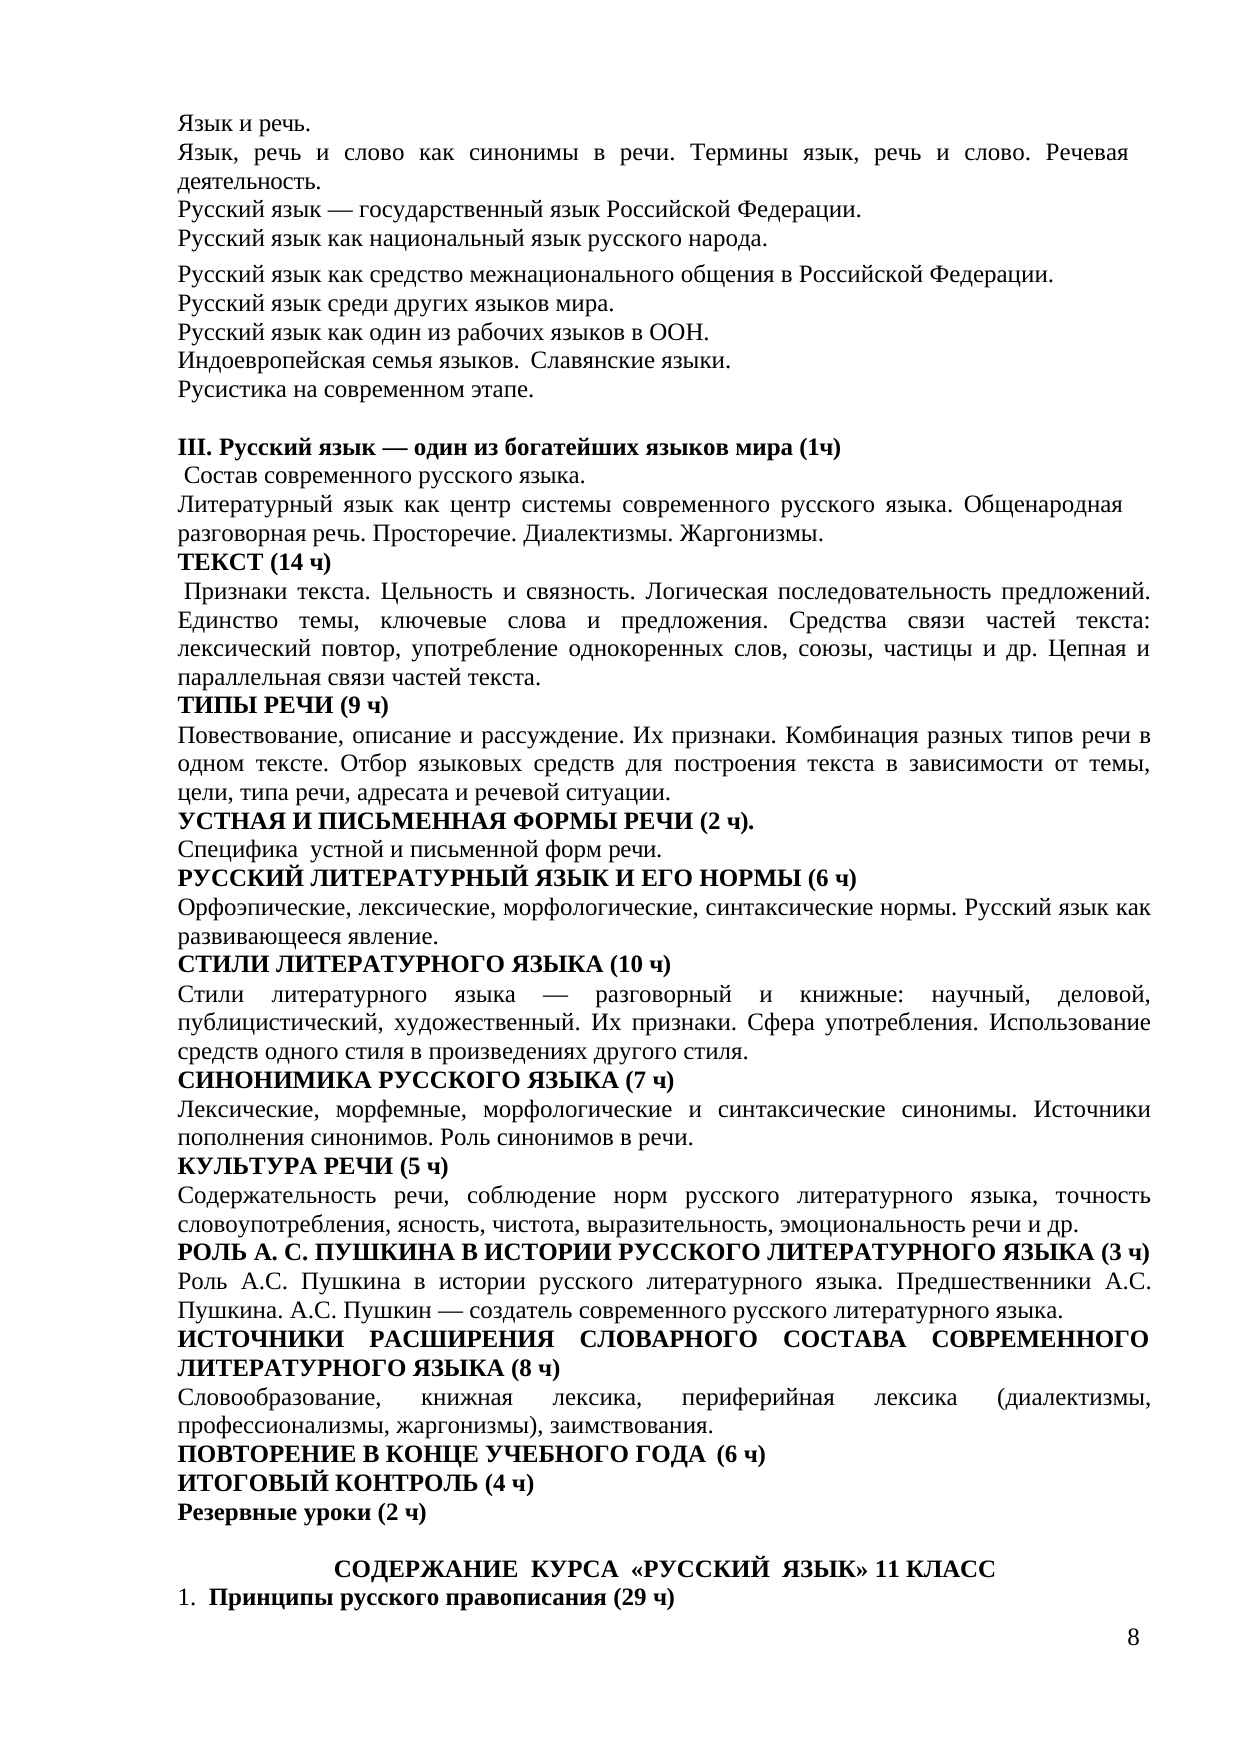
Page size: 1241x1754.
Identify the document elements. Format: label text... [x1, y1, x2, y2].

text Орфоэпические, лексические, морфологические, синтаксические нормы. Русский язык как развивающееся явление. [177, 892, 1152, 950]
text Стили литературного языка — разговорный и книжные: научный, деловой, публицистический, художественный. Их признаки. Сфера употребления. Использование средств одного стиля в произведениях другого стиля. [177, 979, 1152, 1065]
text СОДЕРЖАНИЕ КУРСА «РУССКИЙ ЯЗЫК» 11 КЛАСС [300, 1554, 1030, 1583]
text Состав современного русского языка. [183, 461, 1176, 489]
text Содержательность речи, соблюдение норм русского литературного языка, точность словоупотребления, ясность, чистота, выразительность, эмоциональность речи и др. [177, 1180, 1152, 1238]
text Язык, речь и слово как синонимы в речи. Термины язык, речь и слово. Речевая деятельность. [177, 137, 1176, 194]
text Роль А.С. Пушкина в истории русского литературного языка. Предшественники А.С. Пушкина. А.С. Пушкин — создатель современного русского литературного языка. [177, 1266, 1152, 1324]
subtitle РУССКИЙ ЛИТЕРАТУРНЫЙ ЯЗЫК И ЕГО НОРМЫ (6 ч) [177, 864, 1176, 892]
text Лексические, морфемные, морфологические и синтаксические синонимы. Источники пополнения синонимов. Роль синонимов в речи. [177, 1094, 1151, 1151]
text Русский язык как средство межнационального общения в Российской Федерации. Русский язык среди других языков мира. [177, 259, 1134, 317]
subtitle ИСТОЧНИКИ РАСШИРЕНИЯ СЛОВАРНОГО СОСТАВА СОВРЕМЕННОГО ЛИТЕРАТУРНОГО ЯЗЫКА (8 ч) [177, 1324, 1152, 1382]
subtitle СИНОНИМИКА РУССКОГО ЯЗЫКА (7 ч) [177, 1065, 1176, 1094]
text Литературный язык как центр системы современного русского языка. Общенародная разговорная речь. Просторечие. Диалектизмы. Жаргонизмы. [177, 489, 1176, 547]
subtitle ТЕКСТ (14 ч) [177, 547, 1176, 576]
subtitle Русский язык — один из богатейших языков мира (1ч) [177, 432, 1176, 461]
subtitle ТИПЫ РЕЧИ (9 ч) [177, 691, 1176, 720]
text Специфика устной и письменной форм речи. [177, 835, 1176, 863]
subtitle СТИЛИ ЛИТЕРАТУРНОГО ЯЗЫКА (10 ч) [177, 950, 1176, 979]
list Принципы русского правописания (29 ч) [177, 1583, 1176, 1611]
subtitle КУЛЬТУРА РЕЧИ (5 ч) [177, 1152, 1176, 1180]
text Повествование, описание и рассуждение. Их признаки. Комбинация разных типов речи в одном тексте. Отбор языковых средств для построения текста в зависимости от темы, цели, типа речи, адресата и речевой ситуации. [177, 720, 1152, 806]
text Русский язык — государственный язык Российской Федерации. Русский язык как национальный язык русского народа. [177, 194, 943, 252]
subtitle РОЛЬ А. С. ПУШКИНА В ИСТОРИИ РУССКОГО ЛИТЕРАТУРНОГО ЯЗЫКА (3 ч) [177, 1238, 1176, 1266]
text Словообразование, книжная лексика, периферийная лексика (диалектизмы, профессионализмы, жаргонизмы), заимствования. [177, 1382, 1152, 1439]
text ПОВТОРЕНИЕ В КОНЦЕ УЧЕБНОГО ГОДА (6 ч) ИТОГОВЫЙ КОНТРОЛЬ (4 ч) [177, 1439, 836, 1497]
text Признаки текста. Цельность и связность. Логическая последовательность предложений. Единство темы, ключевые слова и предложения. Средства связи частей текста: лексический повтор, употребление однокоренных слов, союзы, частицы и др. Цепная и параллельная связи частей текста. [177, 576, 1152, 691]
text Язык и речь. [177, 108, 1176, 137]
subtitle УСТНАЯ И ПИСЬМЕННАЯ ФОРМЫ РЕЧИ (2 ч). [177, 806, 1176, 835]
text Русский язык как один из рабочих языков в ООН. Индоевропейская семья языков. Славянские языки. Русистика на современном этапе. [177, 317, 836, 403]
text Резервные уроки (2 ч) [177, 1497, 1176, 1525]
